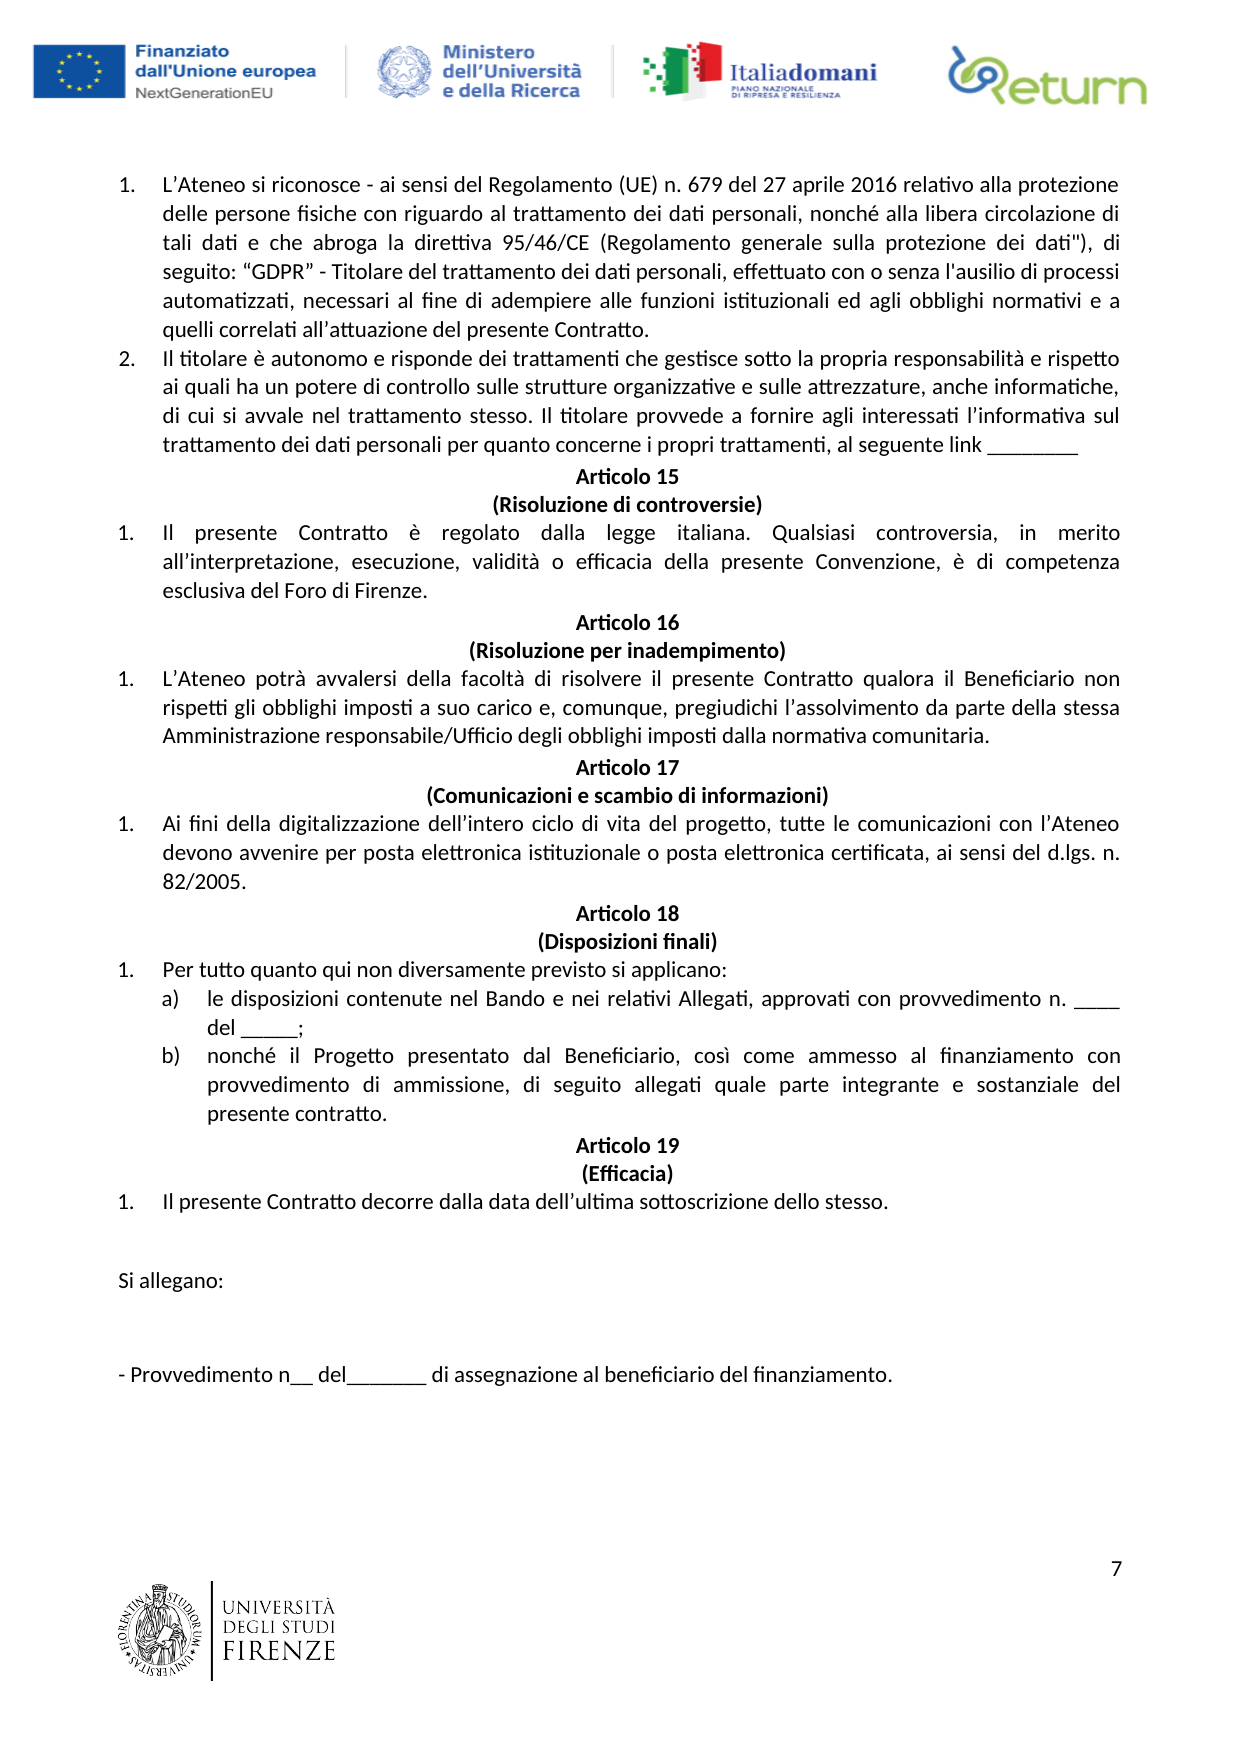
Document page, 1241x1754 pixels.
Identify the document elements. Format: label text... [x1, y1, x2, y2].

list Il presente Contratto è regolato dalla legge italiana. Qualsiasi controversia, in merito all’interpretazione, esecuzione, validità o efficacia della presente Convenzione, è di competenza esclusiva del Foro di Firenze. [117, 518, 1122, 604]
text Articolo 15 [133, 462, 1122, 490]
text (Efficacia) [133, 1159, 1122, 1187]
list L’Ateneo si riconosce - ai sensi del Regolamento (UE) n. 679 del 27 aprile 2016 relativo alla protezione delle persone fisiche con riguardo al trattamento dei dati personali, nonché alla libera circolazione di tali dati e che abroga la direttiva 95/46/CE (Regolamento generale sulla protezione dei dati"), di seguito: “GDPR” - Titolare del trattamento dei dati personali, effettuato con o senza l'ausilio di processi automatizzati, necessari al fine di adempiere alle funzioni istituzionali ed agli obblighi normativi e a quelli correlati all’attuazione del presente Contratto. [118, 171, 1122, 343]
list Per tutto quanto qui non diversamente previsto si applicano: [117, 955, 1122, 983]
text - Provvedimento n__ del_______ di assegnazione al beneficiario del finanziamento. [118, 1360, 1122, 1388]
list Il titolare è autonomo e risponde dei trattamenti che gestisce sotto la propria responsabilità e rispetto ai quali ha un potere di controllo sulle strutture organizzative e sulle attrezzature, anche informatiche, di cui si avvale nel trattamento stesso. Il titolare provvede a fornire agli interessati l’informativa sul trattamento dei dati personali per quanto concerne i propri trattamenti, al seguente link ________ [118, 344, 1122, 458]
list le disposizioni contenute nel Bando e nei relativi Allegati, approvati con provvedimento n. ____ del _____; [161, 984, 1122, 1041]
text (Comunicazioni e scambio di informazioni) [133, 781, 1122, 809]
picture [118, 1581, 335, 1681]
list Ai fini della digitalizzazione dell’intero ciclo di vita del progetto, tutte le comunicazioni con l’Ateneo devono avvenire per posta elettronica istituzionale o posta elettronica certificata, ai sensi del d.lgs. n. 82/2005. [117, 809, 1122, 895]
text Articolo 17 [133, 753, 1122, 781]
text (Disposizioni finali) [133, 927, 1122, 955]
text (Risoluzione per inadempimento) [133, 636, 1122, 664]
text (Risoluzione di controversie) [133, 490, 1122, 518]
text Articolo 19 [133, 1131, 1122, 1159]
picture [3, 1, 1180, 139]
list L’Ateneo potrà avvalersi della facoltà di risolvere il presente Contratto qualora il Beneficiario non rispetti gli obblighi imposti a suo carico e, comunque, pregiudichi l’assolvimento da parte della stessa Amministrazione responsabile/Ufficio degli obblighi imposti dalla normativa comunitaria. [117, 664, 1122, 749]
text Si allegano: [118, 1266, 1122, 1294]
list Il presente Contratto decorre dalla data dell’ultima sottoscrizione dello stesso. [117, 1187, 1122, 1215]
text Articolo 16 [133, 608, 1122, 636]
list nonché il Progetto presentato dal Beneficiario, così come ammesso al finanziamento con provvedimento di ammissione, di seguito allegati quale parte integrante e sostanziale del presente contratto. [161, 1042, 1122, 1127]
text Articolo 18 [133, 899, 1122, 927]
